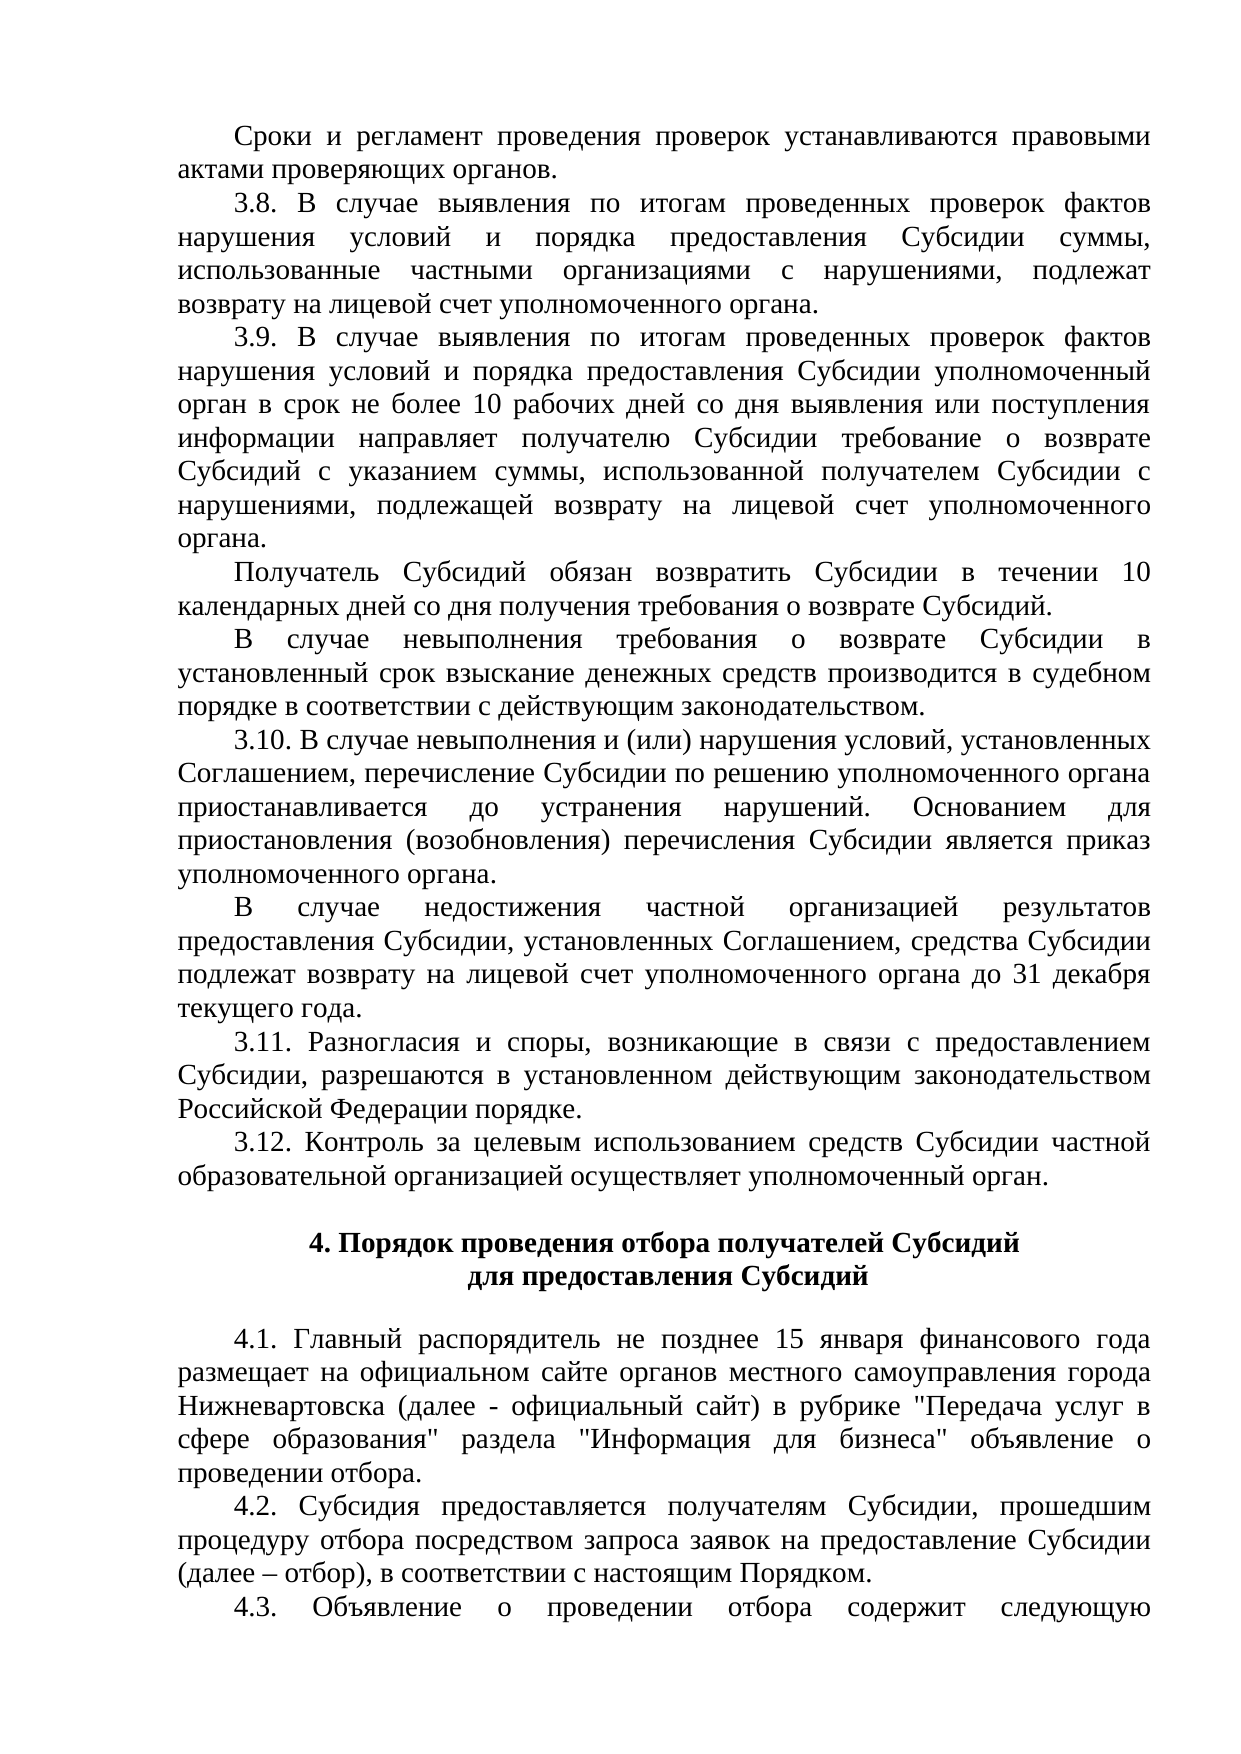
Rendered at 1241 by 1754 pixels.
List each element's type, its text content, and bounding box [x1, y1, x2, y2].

text 3.10. В случае невыполнения и (или) нарушения условий, установленных Соглашением, перечисление Субсидии по решению уполномоченного органа приостанавливается до устранения нарушений. Основанием для приостановления (возобновления) перечисления Субсидии является приказ уполномоченного органа. [177, 722, 1152, 889]
text Получатель Субсидий обязан возвратить Субсидии в течении 10 календарных дней со дня получения требования о возврате Субсидий. [177, 554, 1152, 621]
text В случае невыполнения требования о возврате Субсидии в установленный срок взыскание денежных средств производится в судебном порядке в соответствии с действующим законодательством. [177, 621, 1152, 722]
text 3.9. В случае выявления по итогам проведенных проверок фактов нарушения условий и порядка предоставления Субсидии уполномоченный орган в срок не более 10 рабочих дней со дня выявления или поступления информации направляет получателю Субсидии требование о возврате Субсидий с указанием суммы, использованной получателем Субсидии с нарушениями, подлежащей возврату на лицевой счет уполномоченного органа. [177, 319, 1152, 554]
text Сроки и регламент проведения проверок устанавливаются правовыми актами проверяющих органов. [177, 118, 1152, 185]
title 4. Порядок проведения отбора получателей Субсидий [177, 1225, 1152, 1258]
text 4.1. Главный распорядитель не позднее 15 января финансового года размещает на официальном сайте органов местного самоуправления города Нижневартовска (далее - официальный сайт) в рубрике "Передача услуг в сфере образования" раздела "Информация для бизнеса" объявление о проведении отбора. [177, 1321, 1152, 1488]
text В случае недостижения частной организацией результатов предоставления Субсидии, установленных Соглашением, средства Субсидии подлежат возврату на лицевой счет уполномоченного органа до 31 декабря текущего года. [177, 889, 1152, 1024]
title для предоставления Субсидий [177, 1258, 1152, 1292]
text 3.12. Контроль за целевым использованием средств Субсидии частной образовательной организацией осуществляет уполномоченный орган. [177, 1124, 1152, 1191]
text 3.8. В случае выявления по итогам проведенных проверок фактов нарушения условий и порядка предоставления Субсидии суммы, использованные частными организациями с нарушениями, подлежат возврату на лицевой счет уполномоченного органа. [177, 185, 1152, 319]
text 4.2. Субсидия предоставляется получателям Субсидии, прошедшим процедуру отбора посредством запроса заявок на предоставление Субсидии (далее – отбор), в соответствии с настоящим Порядком. [177, 1488, 1152, 1589]
text 3.11. Разногласия и споры, возникающие в связи с предоставлением Субсидии, разрешаются в установленном действующим законодательством Российской Федерации порядке. [177, 1024, 1152, 1124]
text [177, 1589, 1152, 1623]
